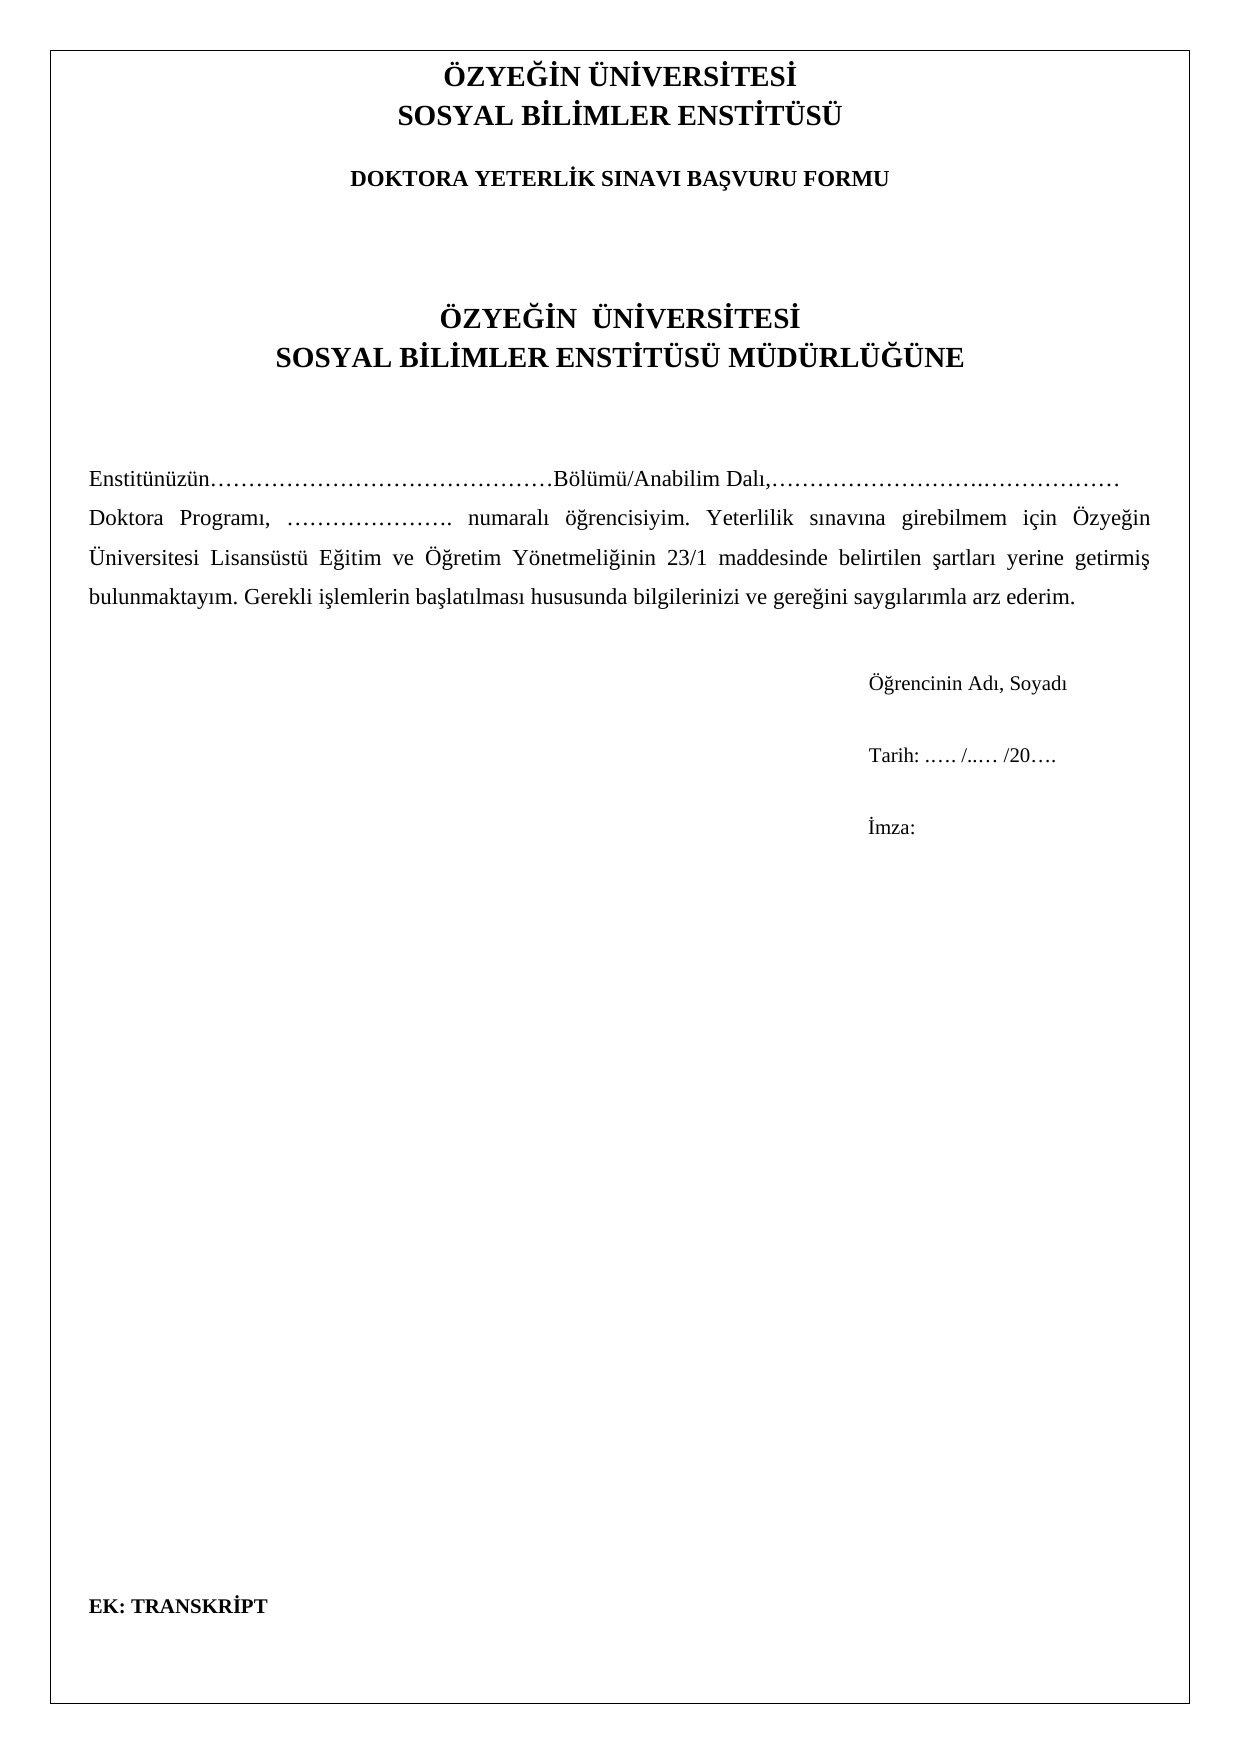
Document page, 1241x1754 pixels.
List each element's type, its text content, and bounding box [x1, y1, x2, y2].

text ÖZYEĞİN ÜNİVERSİTESİ [89, 59, 1152, 93]
text Tarih: .…. /..… /20…. [89, 743, 1152, 767]
text Enstitünüzün………………………………………Bölümü/Anabilim Dalı,……………………….……………… [89, 465, 1152, 491]
text Öğrencinin Adı, Soyadı [89, 671, 1152, 695]
subtitle ÖZYEĞİN ÜNİVERSİTESİ [89, 301, 1152, 335]
text EK: TRANSKRİPT [89, 1594, 1152, 1618]
text Doktora Programı, …………………. numaralı öğrencisiyim. Yeterlilik sınavına girebilmem için Özyeğin Üniversitesi Lisansüstü Eğitim ve Öğretim Yönetmeliğinin 23/1 maddesinde belirtilen şartları yerine getirmiş bulunmaktayım. Gerekli işlemlerin başlatılması hususunda bilgilerinizi ve gereğini saygılarımla arz ederim. [89, 504, 1152, 609]
text SOSYAL BİLİMLER ENSTİTÜSÜ [89, 98, 1152, 131]
text DOKTORA YETERLİK SINAVI BAŞVURU FORMU [89, 165, 1152, 191]
text İmza: [826, 815, 1152, 839]
text SOSYAL BİLİMLER ENSTİTÜSÜ MÜDÜRLÜĞÜNE [89, 340, 1152, 373]
